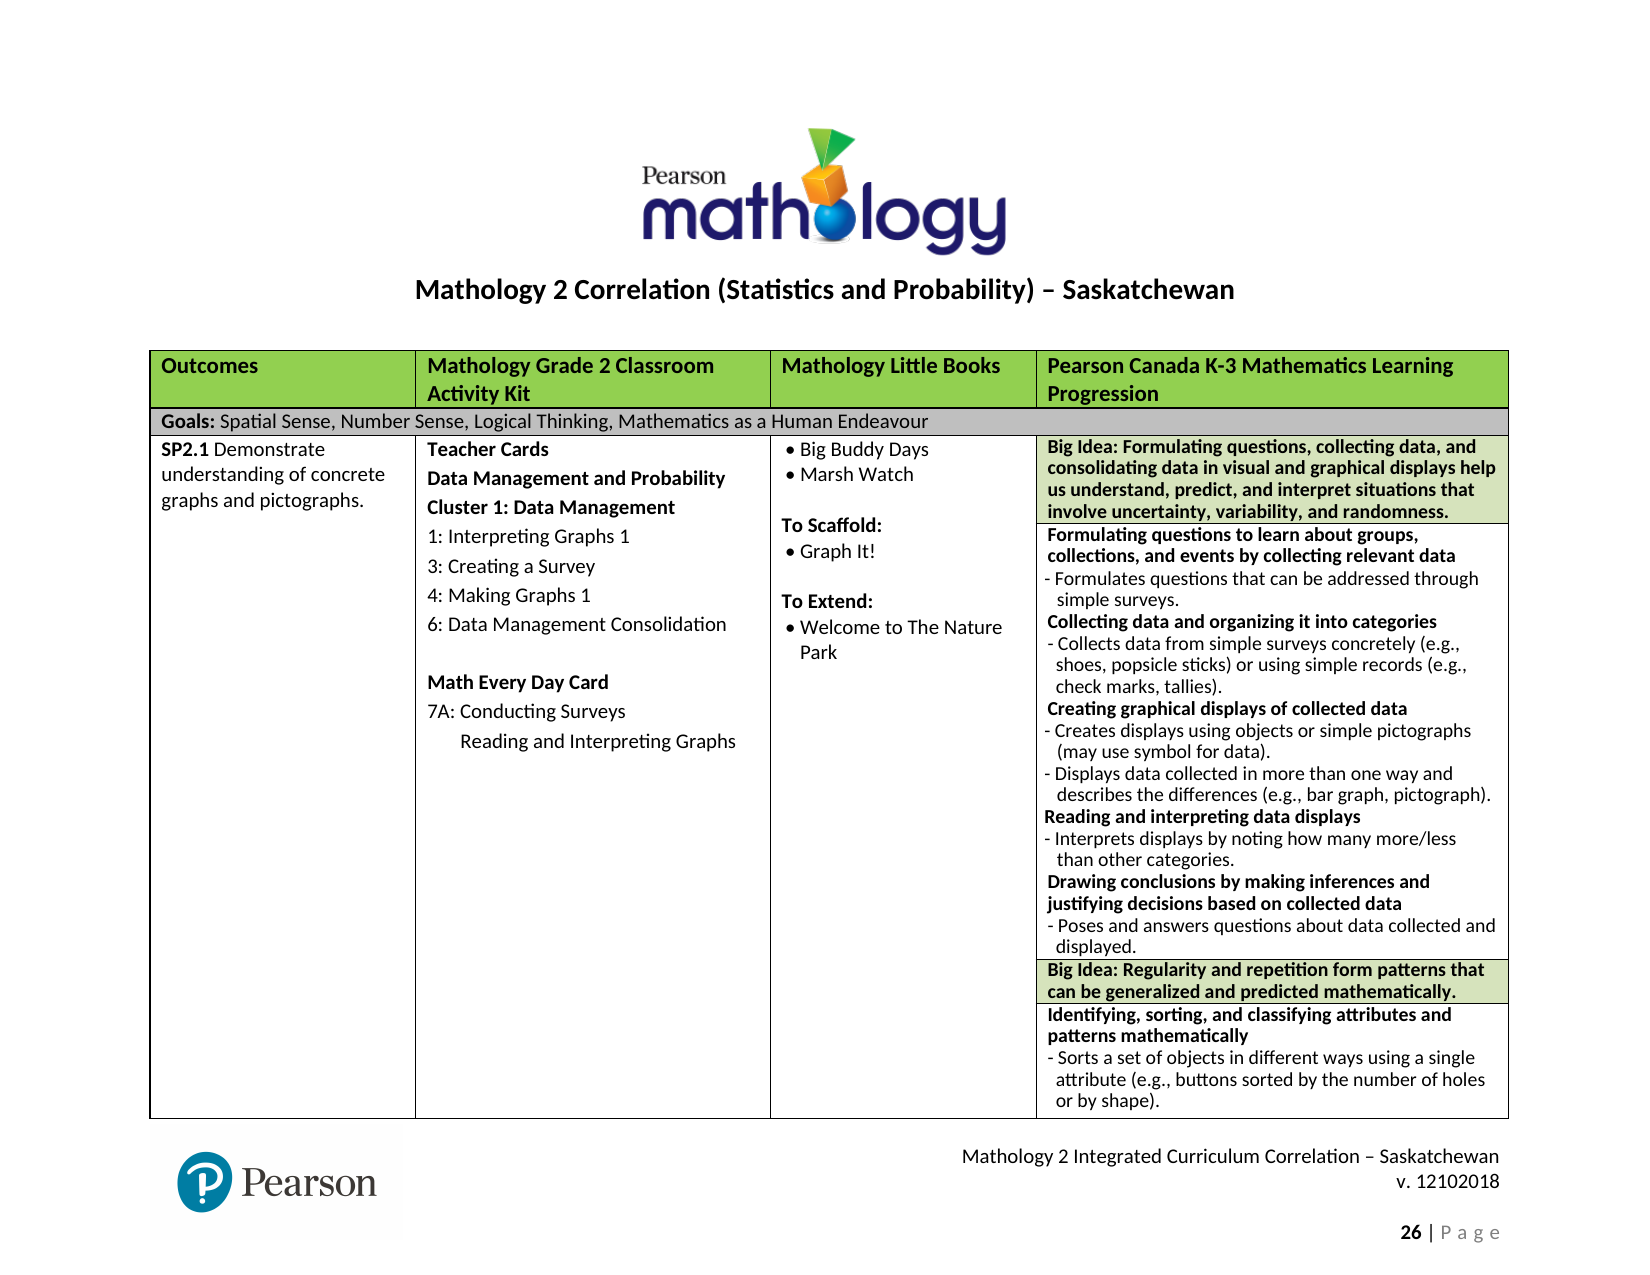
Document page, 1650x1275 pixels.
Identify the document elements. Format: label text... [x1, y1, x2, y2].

picture [640, 123, 1010, 268]
table_cell Identifying, sorting, and classifying attributes and patterns mathematically - Sorts a set of objects in different ways using a single attribute (e.g., buttons sorted by the number of holes or by shape). [1037, 1004, 1508, 1118]
picture [150, 1124, 404, 1240]
table_header Mathology Little Books [771, 351, 1036, 407]
table_header Pearson Canada K-3 Mathematics Learning Progression [1037, 351, 1508, 407]
table_cell Big Idea: Formulating questions, collecting data, and consolidating data in visual and graphical displays help us understand, predict, and interpret situations that involve uncertainty, variability, and randomness. [1037, 436, 1508, 523]
table_cell Big Buddy Days Marsh Watch To Scaffold: Graph It! To Extend: Welcome to The Nature Park [771, 436, 1036, 1118]
table_cell Big Idea: Regularity and repetition form patterns that can be generalized and predicted mathematically. [1037, 960, 1508, 1003]
text Mathology 2 Correlation (Statistics and Probability) – Saskatchewan [150, 124, 1500, 306]
table_cell SP2.1 Demonstrate understanding of concrete graphs and pictographs. [151, 436, 415, 1118]
table_cell Goals: Spatial Sense, Number Sense, Logical Thinking, Mathematics as a Human Endeavour [151, 409, 1508, 435]
table_cell Formulating questions to learn about groups, collections, and events by collecting relevant data - Formulates questions that can be addressed through simple surveys. Collecting data and organizing it into categories - Collects data from simple surveys concretely (e.g., shoes, popsicle sticks) or using simple records (e.g., check marks, tallies). Creating graphical displays of collected data - Creates displays using objects or simple pictographs (may use symbol for data). - Displays data collected in more than one way and describes the differences (e.g., bar graph, pictograph). Reading and interpreting data displays - Interprets displays by noting how many more/less than other categories. Drawing conclusions by making inferences and justifying decisions based on collected data - Poses and answers questions about data collected and displayed. [1037, 524, 1508, 958]
table_header Mathology Grade 2 Classroom Activity Kit [416, 351, 770, 407]
table_cell Teacher Cards Data Management and Probability Cluster 1: Data Management 1: Interpreting Graphs 1 3: Creating a Survey 4: Making Graphs 1 6: Data Management Consolidation Math Every Day Card 7A: Conducting Surveys Reading and Interpreting Graphs [416, 436, 770, 1118]
table_header Outcomes [151, 351, 415, 407]
